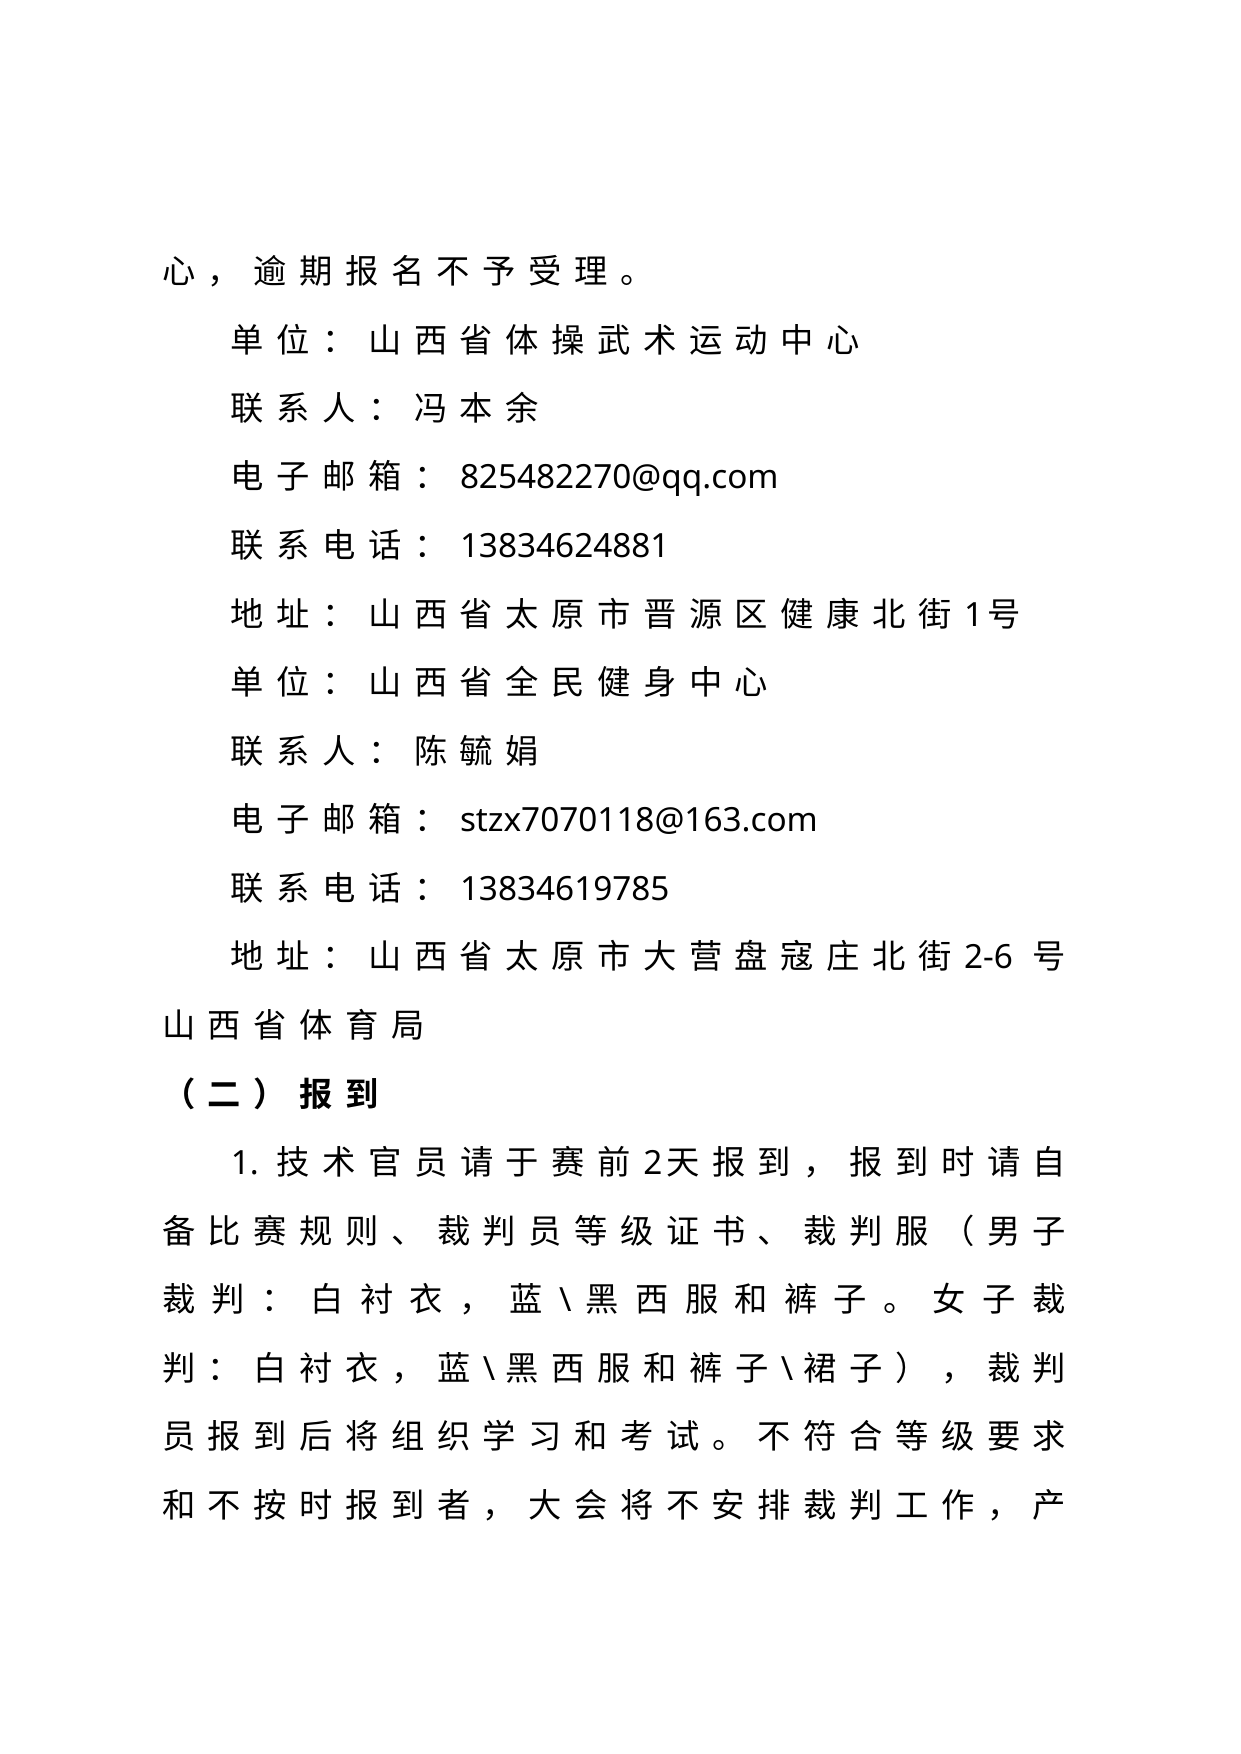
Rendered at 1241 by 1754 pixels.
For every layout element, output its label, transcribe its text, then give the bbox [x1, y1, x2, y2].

text 联系人：冯本余 [162, 372, 1078, 440]
text 电子邮箱：stzx7070118@163.com [162, 783, 1078, 852]
list （二）报到 [162, 1057, 1078, 1126]
text 地址：山西省太原市大营盘寇庄北街2-6号山西省体育局 [162, 920, 1078, 1057]
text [162, 235, 1078, 303]
text 电子邮箱：825482270@qq.com [162, 440, 1078, 509]
text 联系人：陈毓娟 [162, 714, 1078, 783]
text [162, 1126, 1078, 1537]
text 单位：山西省体操武术运动中心 [162, 303, 1078, 372]
text 单位：山西省全民健身中心 [162, 646, 1078, 714]
text 联系电话：13834619785 [162, 852, 1078, 920]
text 地址：山西省太原市晋源区健康北街1号 [162, 577, 1078, 646]
text 联系电话：13834624881 [162, 509, 1078, 577]
